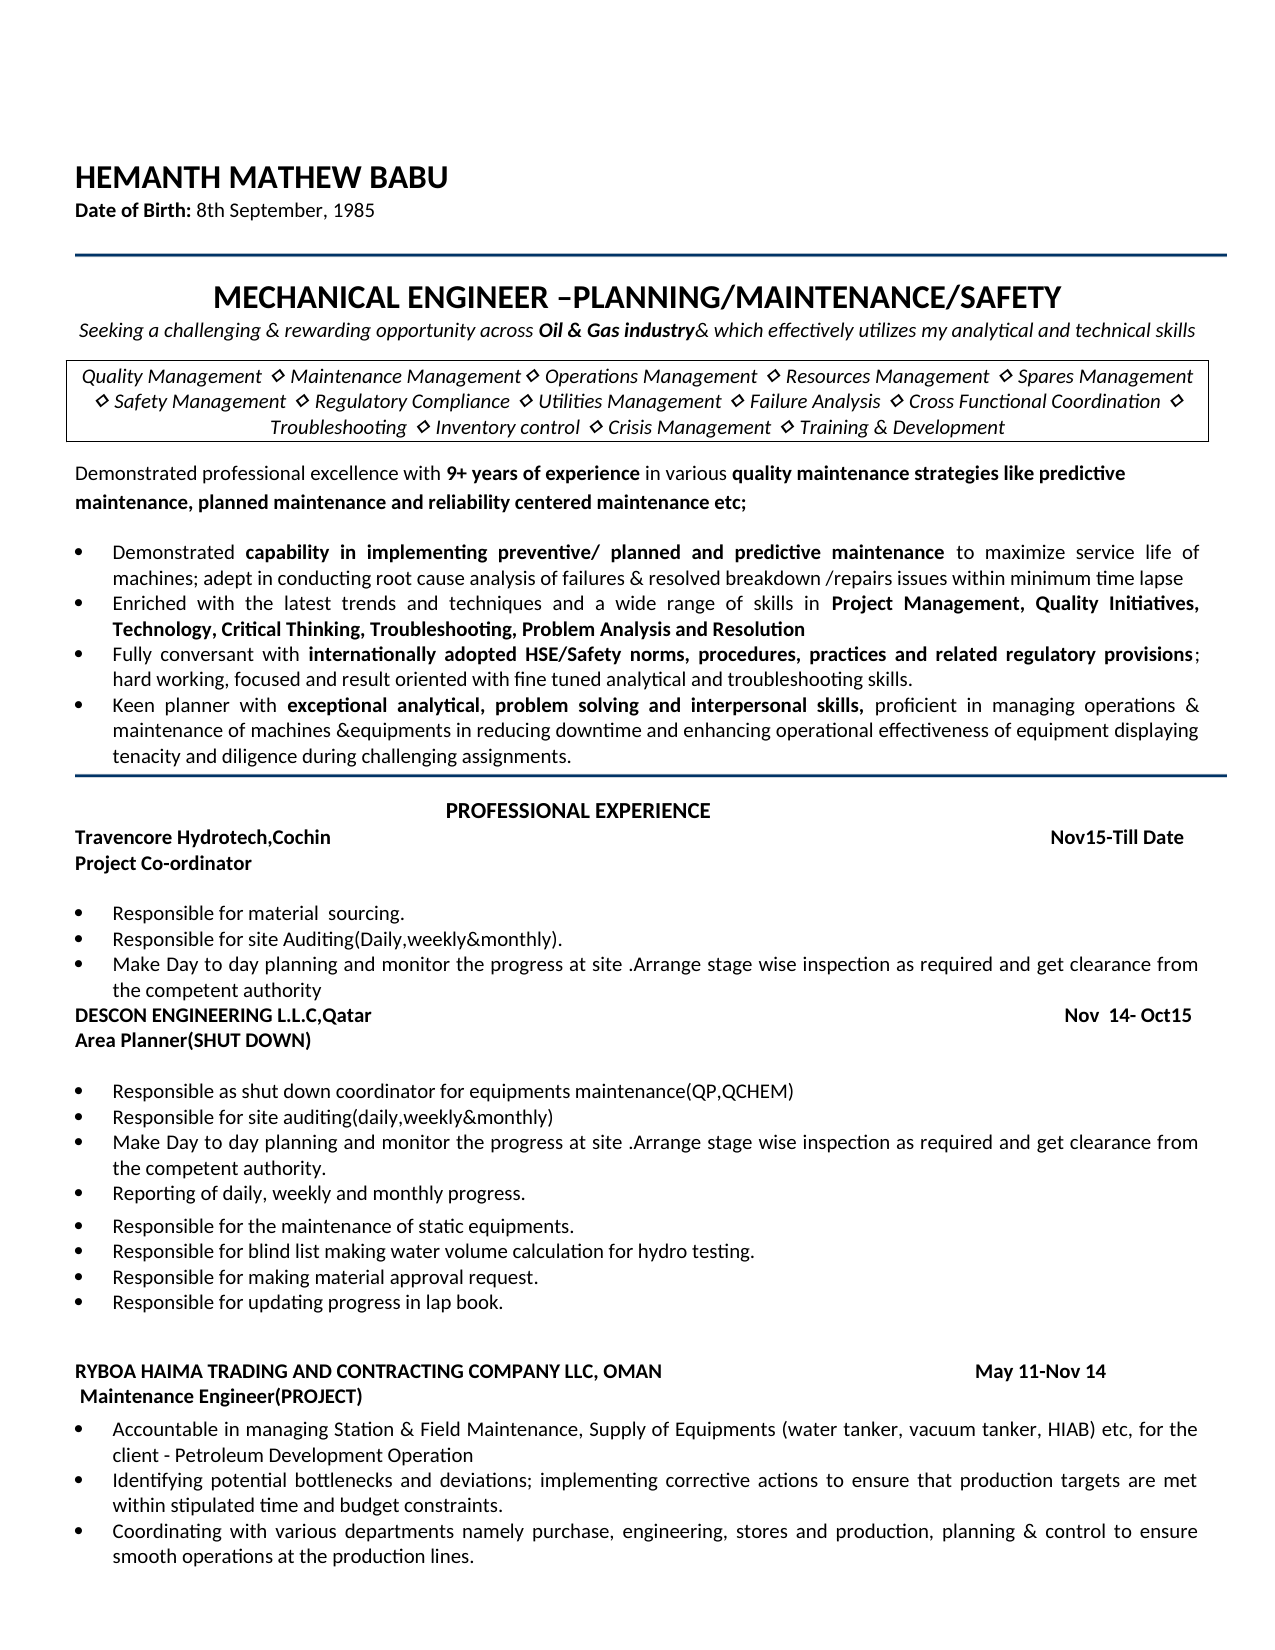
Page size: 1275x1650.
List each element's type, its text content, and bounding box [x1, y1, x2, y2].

list Make Day to day planning and monitor the progress at site .Arrange stage wise inspection as required and get clearance from the competent authority. [75, 1129, 1200, 1180]
list Responsible for making material approval request. [75, 1264, 1200, 1289]
text Quality Management Maintenance Management Operations Management Resources Management Spares Management Safety Management Regulatory Compliance Utilities Management Failure Analysis Cross Functional Coordination Troubleshooting Inventory control Crisis Management Training & Development [67, 361, 1208, 441]
list Identifying potential bottlenecks and deviations; implementing corrective actions to ensure that production targets are met within stipulated time and budget constraints. [75, 1467, 1200, 1518]
text Travencore Hydrotech,Cochin Nov15-Till Date [75, 824, 1200, 850]
list Keen planner with exceptional analytical, problem solving and interpersonal skills, proficient in managing operations & maintenance of machines &equipments in reducing downtime and enhancing operational effectiveness of equipment displaying tenacity and diligence during challenging assignments. [75, 692, 1200, 768]
list Responsible for site Auditing(Daily,weekly&monthly). [75, 926, 1200, 951]
list Coordinating with various departments namely purchase, engineering, stores and production, planning & control to ensure smooth operations at the production lines. [75, 1518, 1200, 1569]
list Responsible for material sourcing. [75, 901, 1200, 926]
text Maintenance Engineer(PROJECT) [75, 1383, 1200, 1409]
list Responsible as shut down coordinator for equipments maintenance(QP,QCHEM) [75, 1078, 1200, 1104]
picture [75, 768, 1227, 784]
list Demonstrated capability in implementing preventive/ planned and predictive maintenance to maximize service life of machines; adept in conducting root cause analysis of failures & resolved breakdown /repairs issues within minimum time lapse [75, 539, 1200, 590]
text RYBOA HAIMA TRADING AND CONTRACTING COMPANY LLC, OMAN May 11-Nov 14 [75, 1358, 1200, 1383]
text MECHANICAL ENGINEER –PLANNING/MAINTENANCE/SAFETY [75, 276, 1200, 317]
text Seeking a challenging & rewarding opportunity across Oil & Gas industry& which effectively utilizes my analytical and technical skills [75, 317, 1200, 342]
list Responsible for site auditing(daily,weekly&monthly) [75, 1104, 1200, 1129]
text Date of Birth: 8th September, 1985 [75, 197, 1200, 223]
text Area Planner(SHUT DOWN) [75, 1028, 1200, 1053]
picture [75, 247, 1227, 264]
list Fully conversant with internationally adopted HSE/Safety norms, procedures, practices and related regulatory provisions; hard working, focused and result oriented with fine tuned analytical and troubleshooting skills. [75, 641, 1200, 692]
list Reporting of daily, weekly and monthly progress. [75, 1180, 1200, 1206]
text Project Co-ordinator [75, 850, 1200, 875]
list Enriched with the latest trends and techniques and a wide range of skills in Project Management, Quality Initiatives, Technology, Critical Thinking, Troubleshooting, Problem Analysis and Resolution [75, 590, 1200, 641]
list Accountable in managing Station & Field Maintenance, Supply of Equipments (water tanker, vacuum tanker, HIAB) etc, for the client - Petroleum Development Operation [75, 1416, 1200, 1467]
list Make Day to day planning and monitor the progress at site .Arrange stage wise inspection as required and get clearance from the competent authority [75, 951, 1200, 1002]
list Responsible for the maintenance of static equipments. [75, 1213, 1200, 1238]
text HEMANTH MATHEW BABU [75, 156, 1200, 197]
text DESCON ENGINEERING L.L.C,Qatar Nov 14- Oct15 [75, 1002, 1200, 1028]
list Responsible for blind list making water volume calculation for hydro testing. [75, 1238, 1200, 1264]
text PROFESSIONAL EXPERIENCE [75, 796, 1200, 824]
list Responsible for updating progress in lap book. [75, 1289, 1200, 1315]
text Demonstrated professional excellence with 9+ years of experience in various quality maintenance strategies like predictive maintenance, planned maintenance and reliability centered maintenance etc; [75, 460, 1200, 515]
